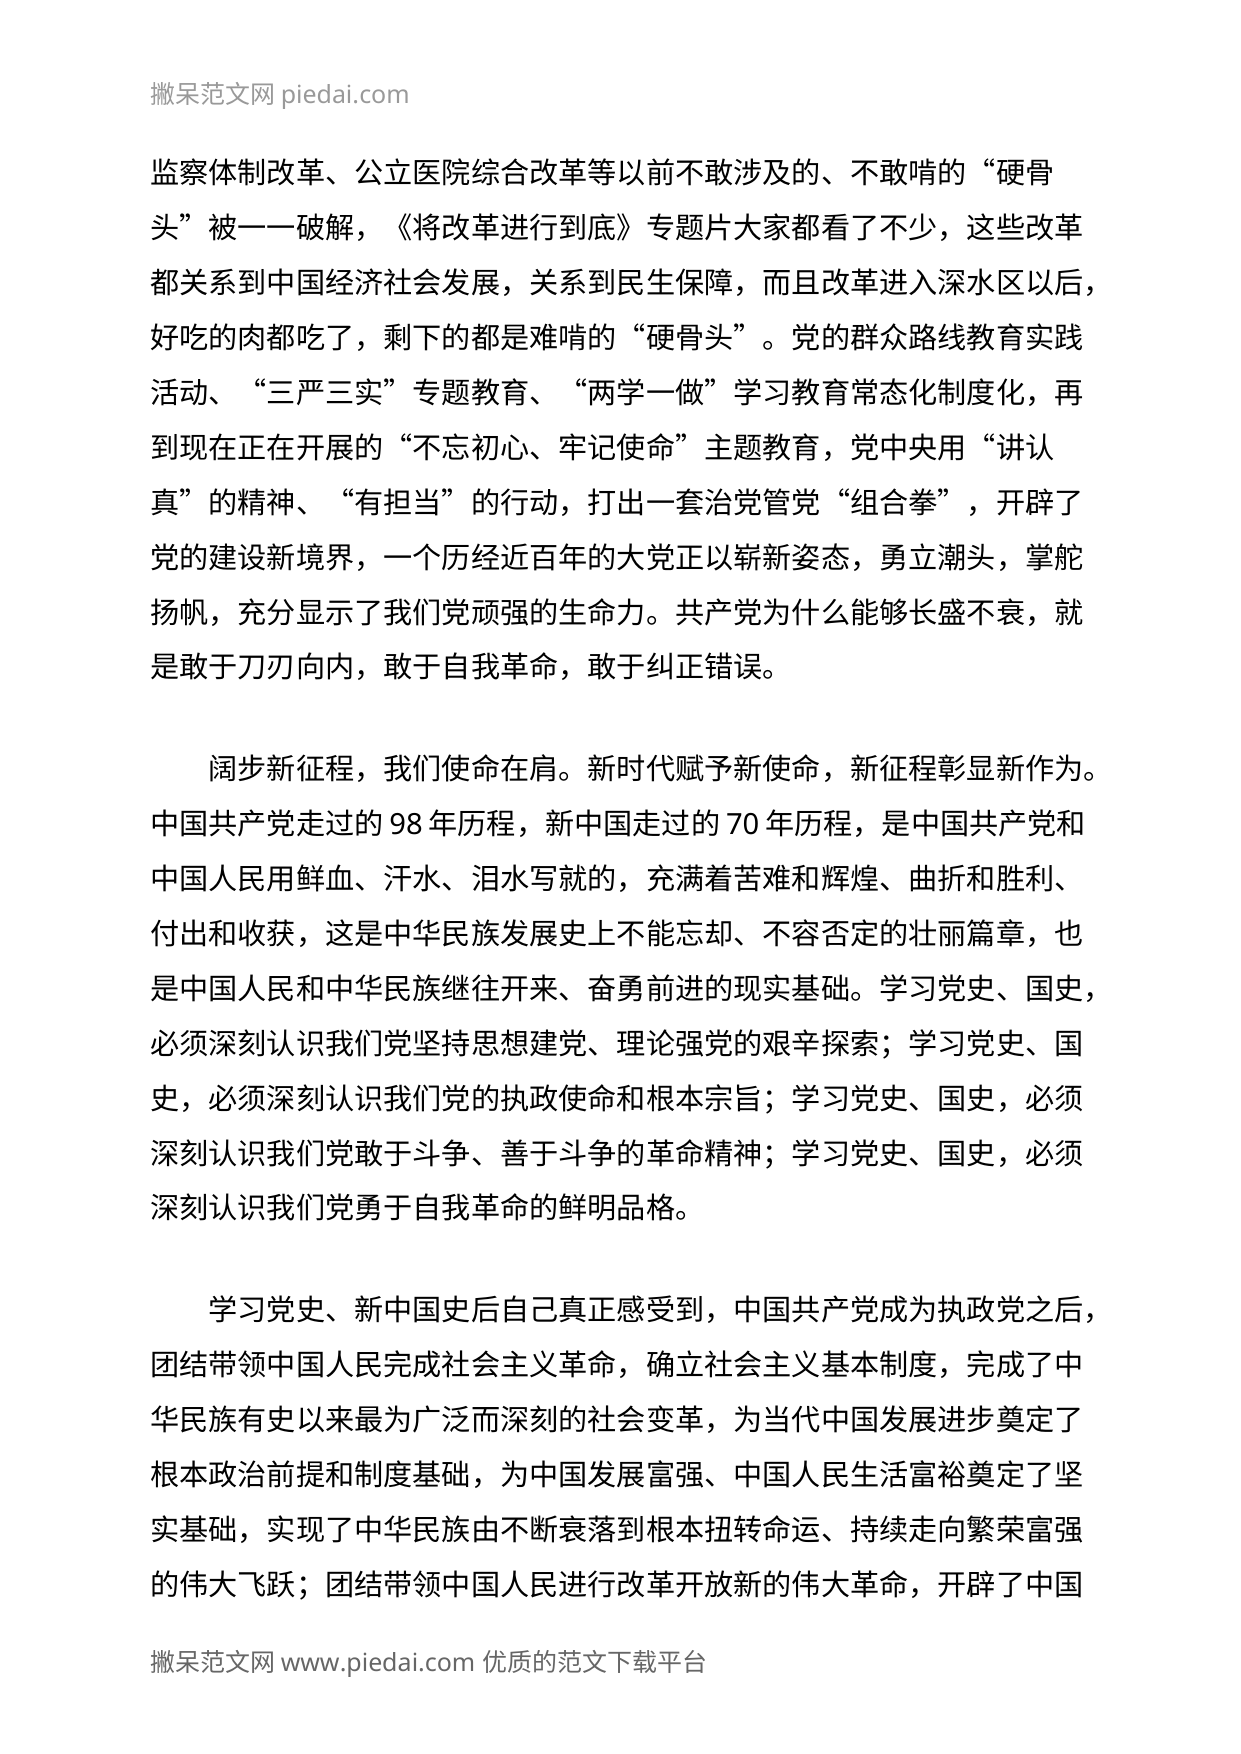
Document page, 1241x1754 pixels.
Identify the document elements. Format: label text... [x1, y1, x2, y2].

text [150, 150, 1090, 686]
text 阔步新征程，我们使命在肩。新时代赋予新使命，新征程彰显新作为。中国共产党走过的98年历程，新中国走过的70年历程，是中国共产党和中国人民用鲜血、汗水、泪水写就的，充满着苦难和辉煌、曲折和胜利、付出和收获，这是中华民族发展史上不能忘却、不容否定的壮丽篇章，也是中国人民和中华民族继往开来、奋勇前进的现实基础。学习党史、国史，必须深刻认识我们党坚持思想建党、理论强党的艰辛探索；学习党史、国史，必须深刻认识我们党的执政使命和根本宗旨；学习党史、国史，必须深刻认识我们党敢于斗争、善于斗争的革命精神；学习党史、国史，必须深刻认识我们党勇于自我革命的鲜明品格。 [150, 746, 1090, 1227]
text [150, 1287, 1090, 1604]
